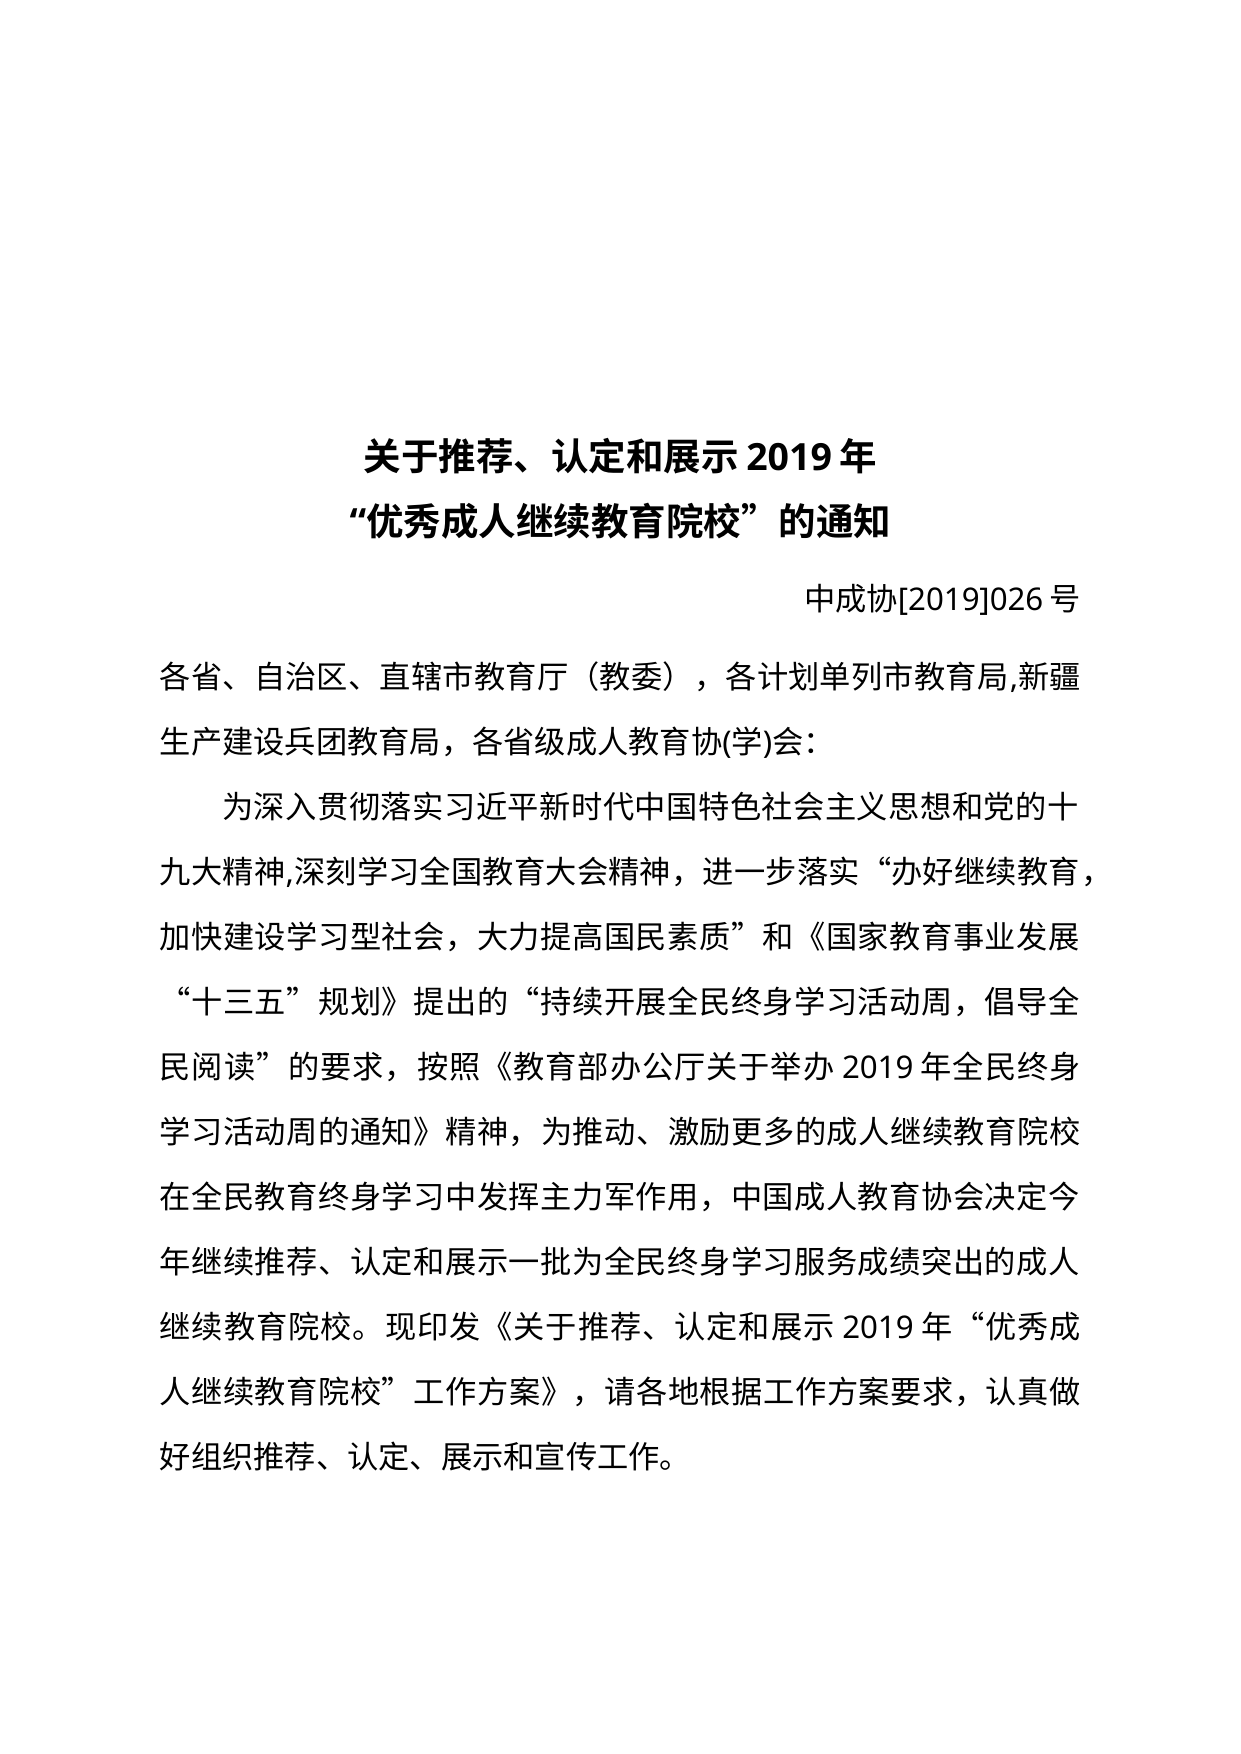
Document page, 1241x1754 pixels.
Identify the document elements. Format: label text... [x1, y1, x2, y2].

text 为深入贯彻落实习近平新时代中国特色社会主义思想和党的十九大精神,深刻学习全国教育大会精神，进一步落实“办好继续教育，加快建设学习型社会，大力提高国民素质”和《国家教育事业发展“十三五”规划》提出的“持续开展全民终身学习活动周，倡导全民阅读”的要求，按照《教育部办公厅关于举办2019年全民终身学习活动周的通知》精神，为推动、激励更多的成人继续教育院校在全民教育终身学习中发挥主力军作用，中国成人教育协会决定今年继续推荐、认定和展示一批为全民终身学习服务成绩突出的成人继续教育院校。现印发《关于推荐、认定和展示2019年“优秀成人继续教育院校”工作方案》，请各地根据工作方案要求，认真做好组织推荐、认定、展示和宣传工作。 [159, 772, 1081, 1487]
text “优秀成人继续教育院校”的通知 [159, 487, 1081, 552]
text 关于推荐、认定和展示2019年 [159, 422, 1081, 487]
text 各省、自治区、直辖市教育厅（教委），各计划单列市教育局,新疆生产建设兵团教育局，各省级成人教育协(学)会： [159, 642, 1081, 772]
text 中成协[2019]026号 [159, 564, 1081, 629]
